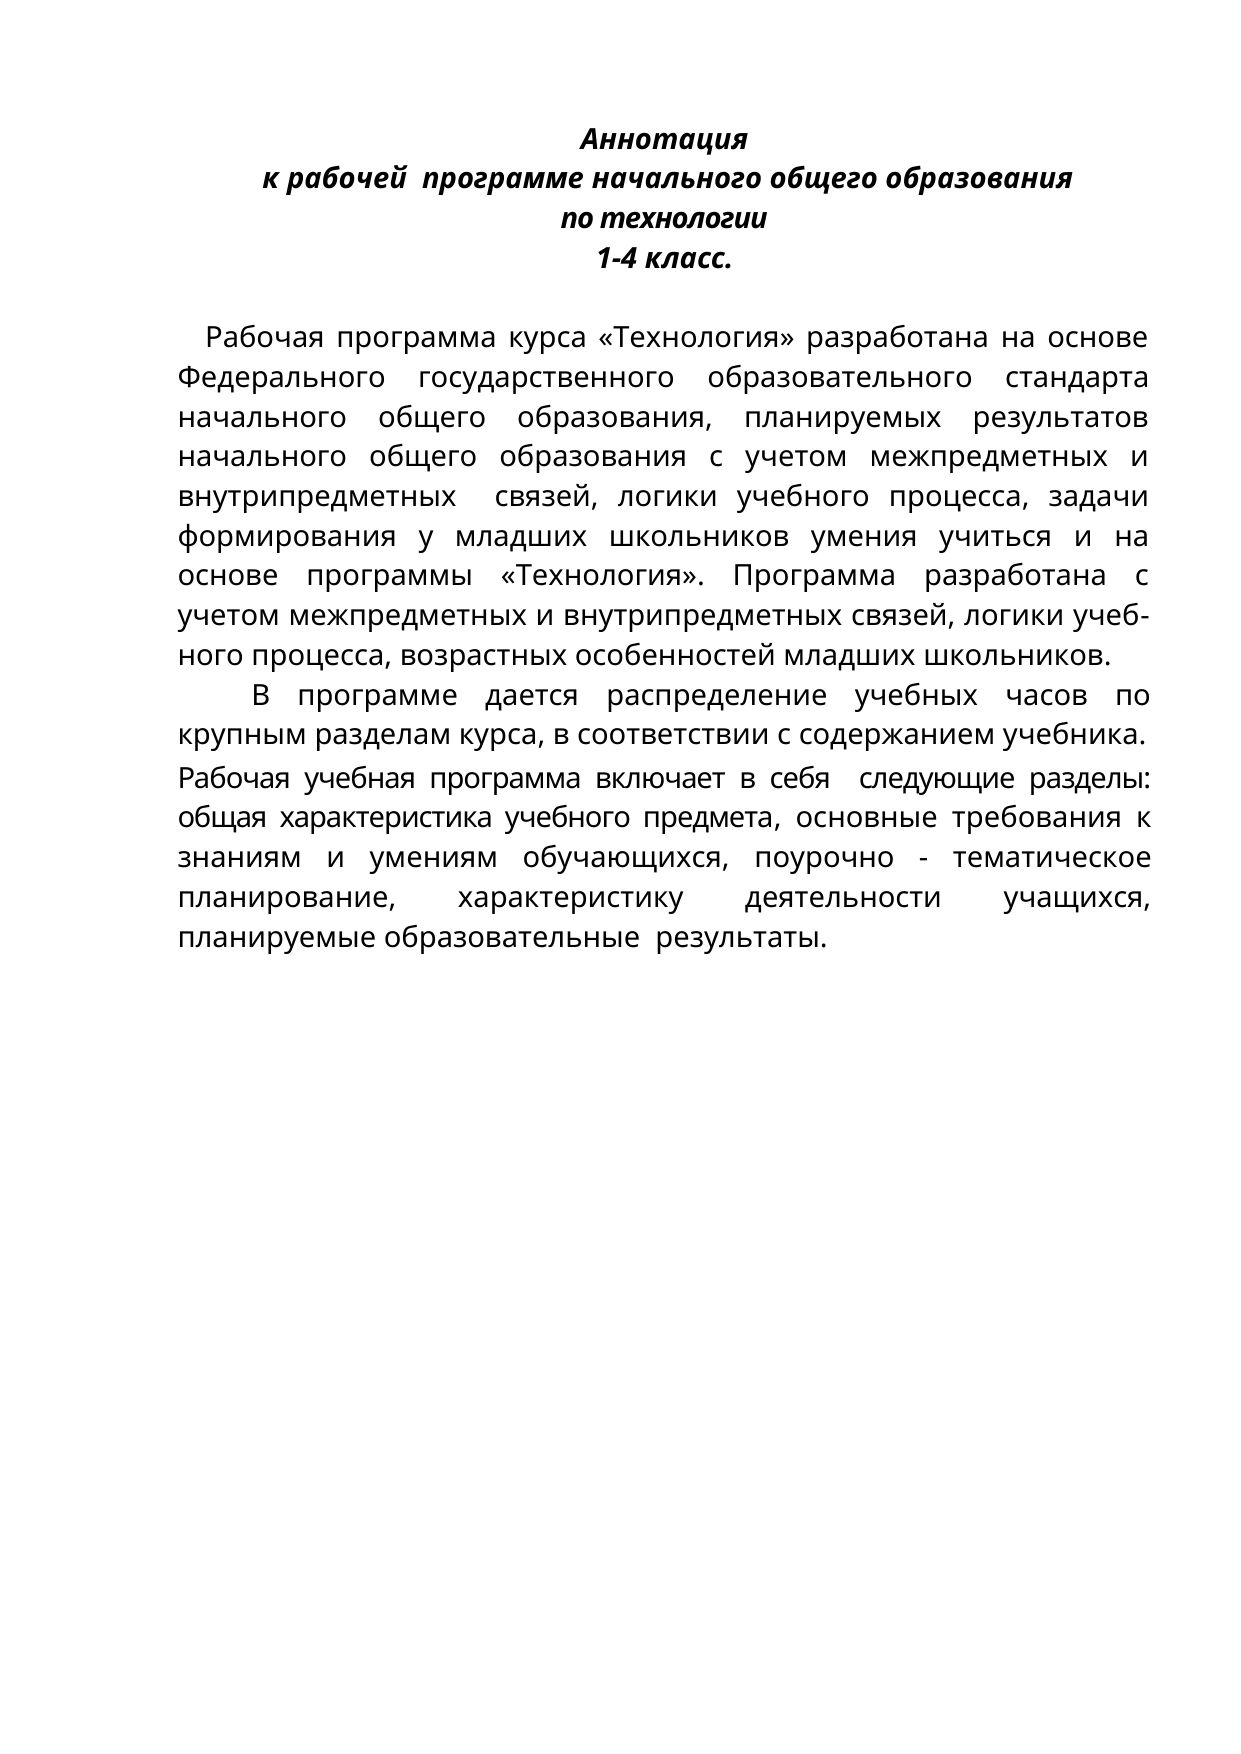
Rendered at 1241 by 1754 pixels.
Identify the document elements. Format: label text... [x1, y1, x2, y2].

text Рабочая учебная программа включает в себя следующие разделы: общая характеристика учебного предмета, основные требования к знаниям и умениям обучающихся, поурочно - тематическое планирование, характеристику деятельности учащихся, планируемые образовательные результаты. [177, 757, 1152, 956]
text к рабочей программе начального общего образования [177, 158, 1152, 197]
text по технологии [177, 197, 1152, 237]
text Аннотация [177, 118, 1152, 158]
text В программе дается распределение учебных часов по крупным разделам курса, в соответствии с содержанием учебника. [177, 674, 1152, 753]
text 1-4 класс. [177, 237, 1152, 277]
text Рабочая программа курса «Технология» разработана на основе Федерального государственного образовательного стандарта начального общего образования, планируемых результатов начального общего образования с учетом межпредметных и внутрипредметных связей, логики учебного процесса, задачи формирования у младших школьников умения учиться и на основе программы «Технология». Программа разработана с учетом межпредметных и внутрипредметных связей, логики учебного процесса, возрастных особенностей младших школьников. [158, 317, 1149, 674]
